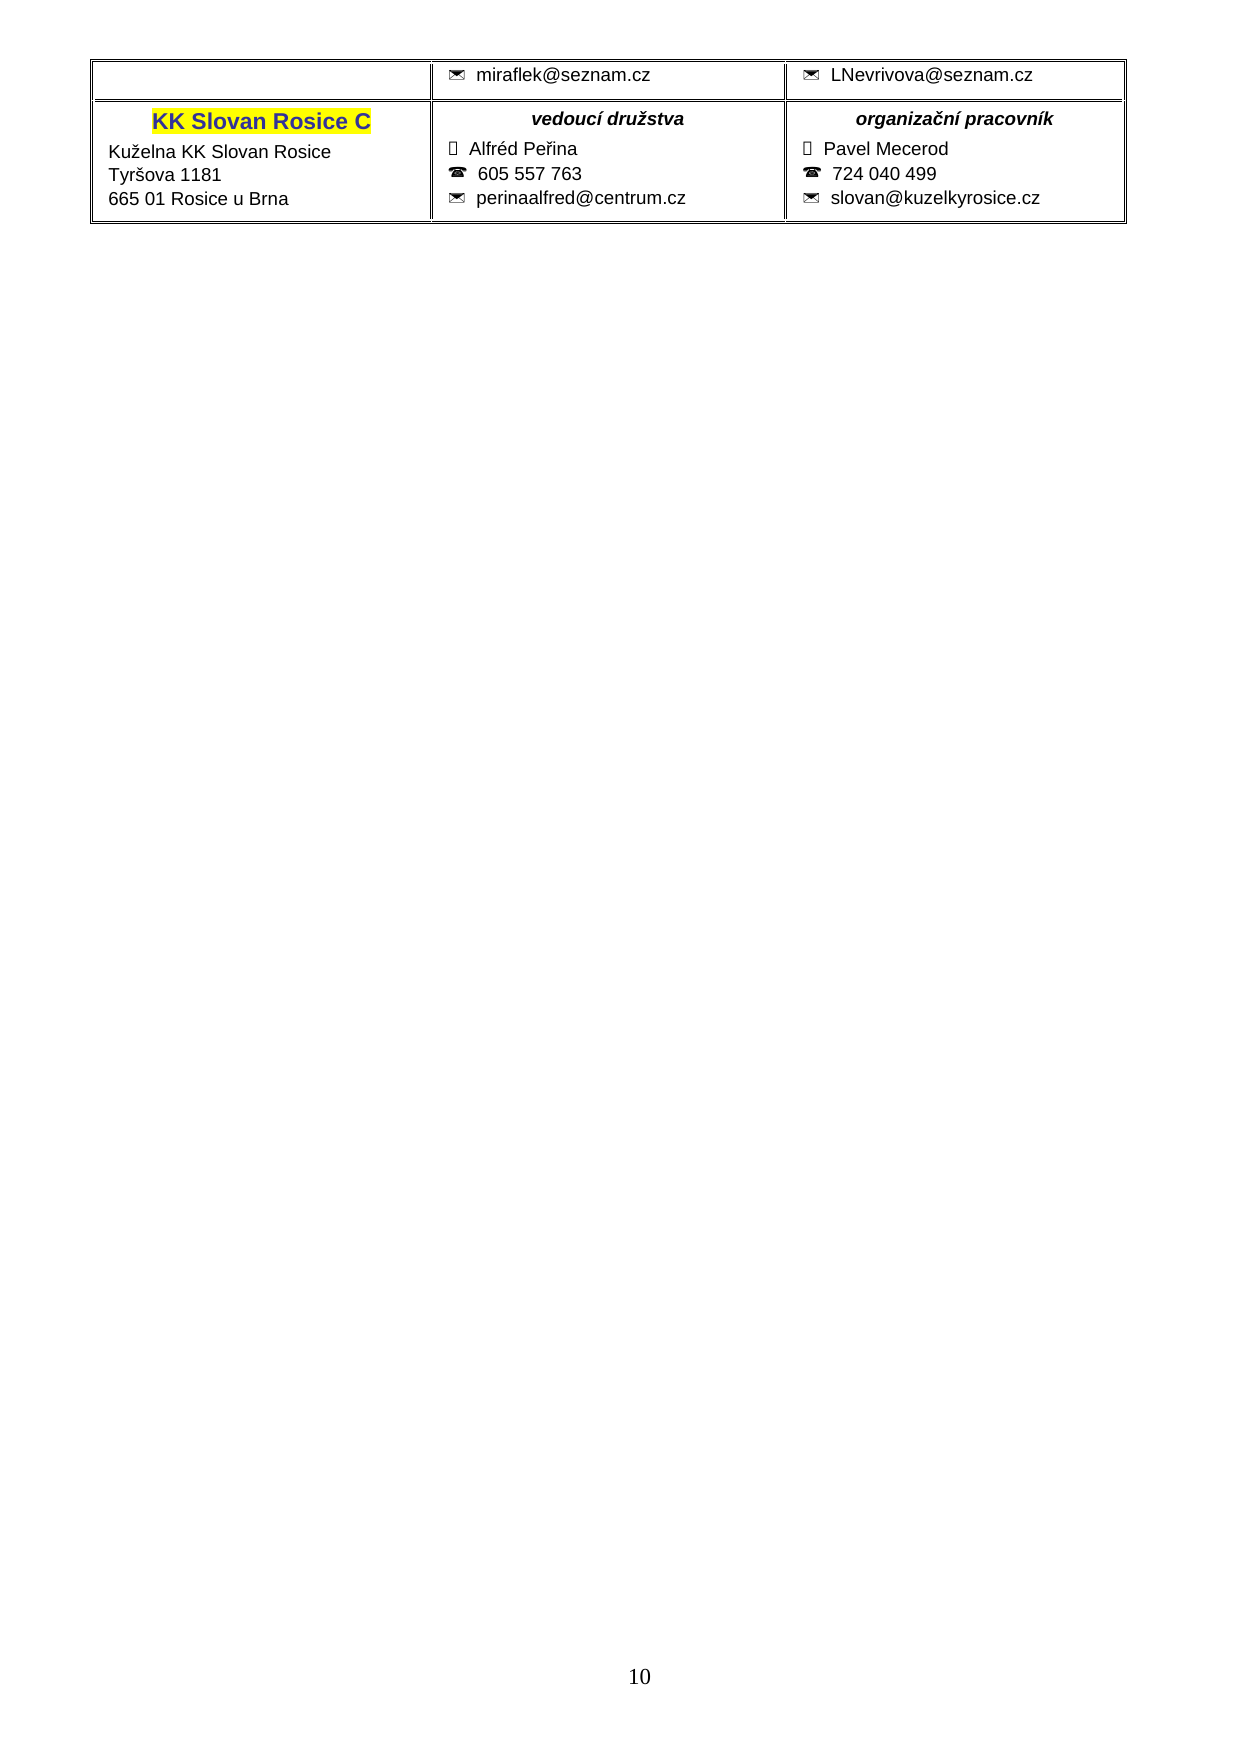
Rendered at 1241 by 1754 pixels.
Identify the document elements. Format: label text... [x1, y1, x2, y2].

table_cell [93, 62, 431, 98]
table_cell organizační pracovník 👤 Pavel Mecerod 724 040 499 slovan@kuzelkyrosice.cz [786, 99, 1124, 221]
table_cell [431, 60, 786, 98]
table_cell vedoucí družstva 👤 Alfréd Peřina 605 557 763 perinaalfred@centrum.cz [431, 99, 786, 221]
table_cell KK Slovan Rosice C Kuželna KK Slovan Rosice Tyršova 1181 665 01 Rosice u Brna [93, 99, 431, 221]
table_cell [786, 62, 1124, 98]
